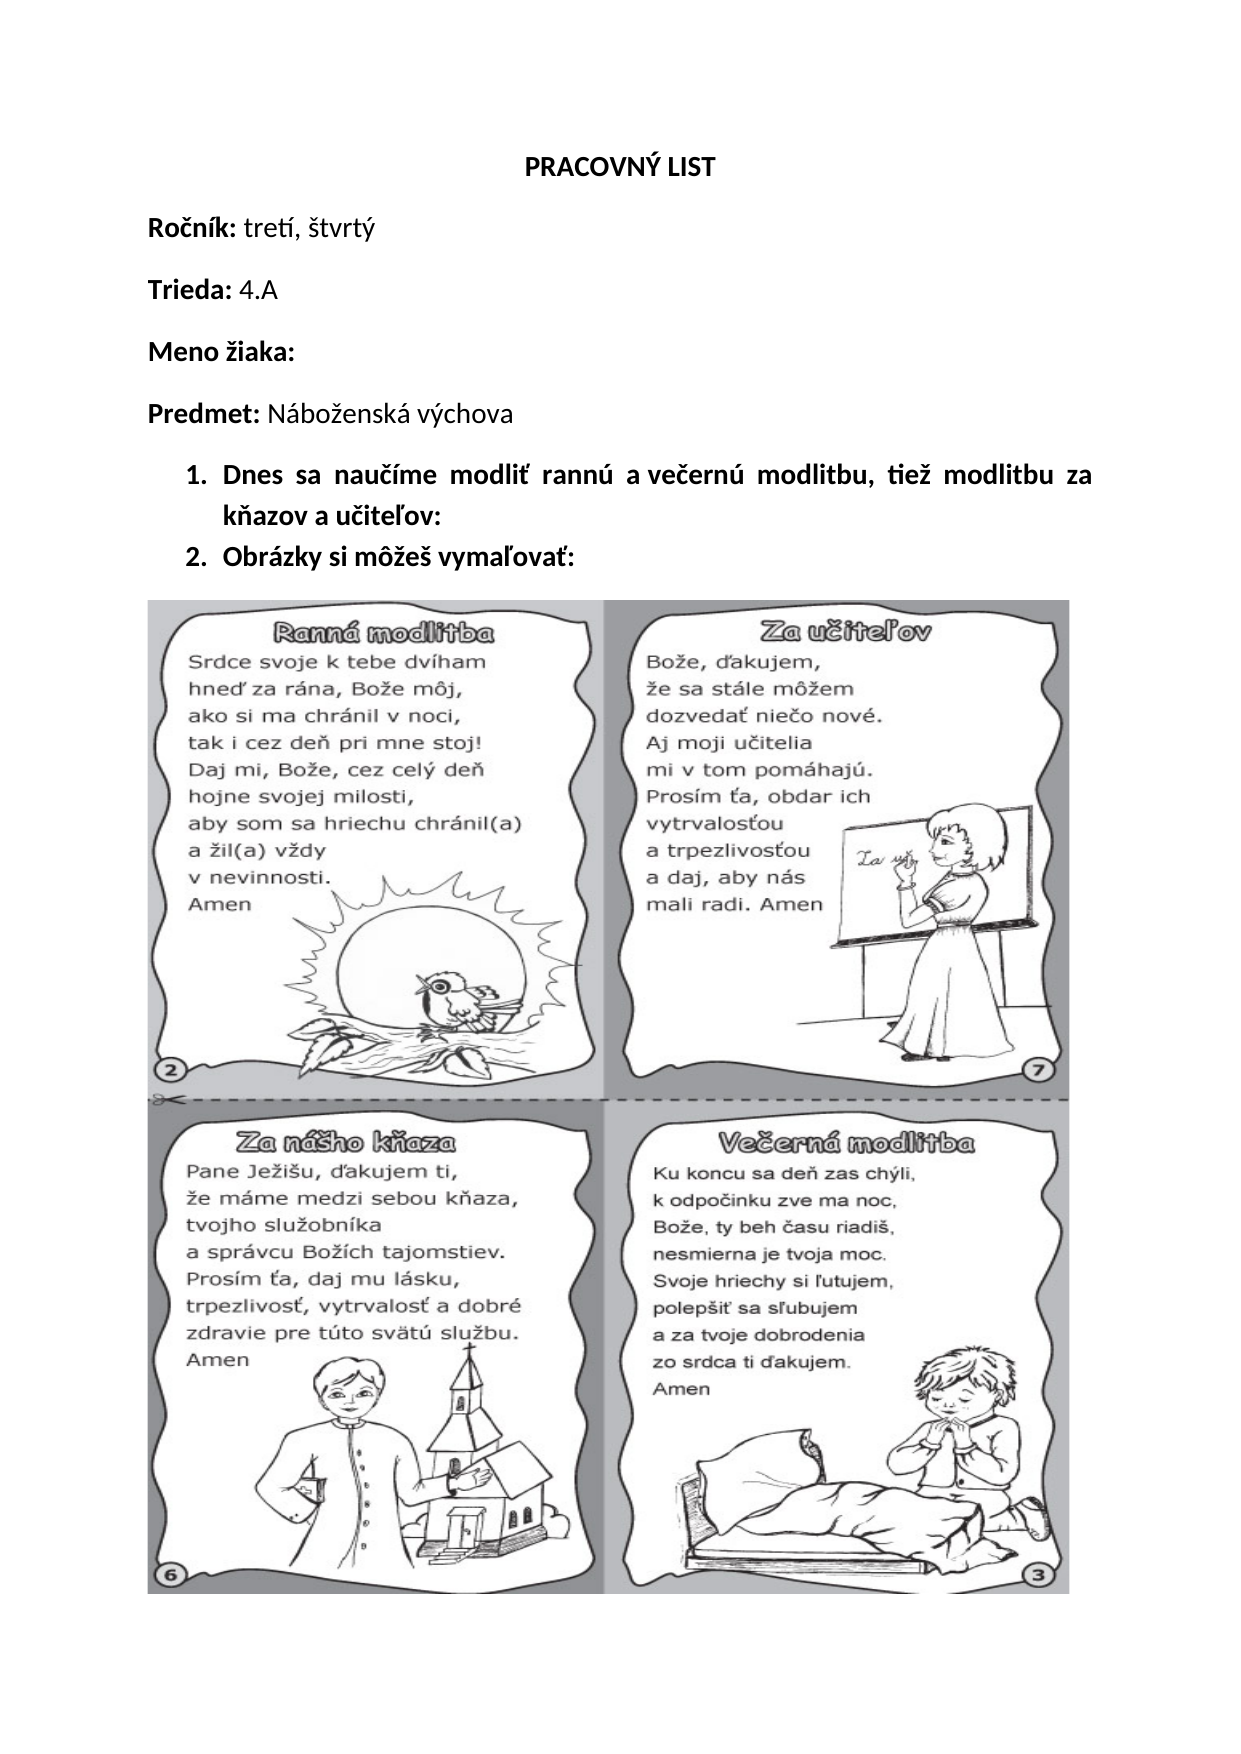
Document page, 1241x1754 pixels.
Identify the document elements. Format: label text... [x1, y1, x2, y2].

list Obrázky si môžeš vymaľovať: [185, 538, 1093, 574]
text Ročník: tretí, štvrtý [148, 209, 1093, 245]
text Meno žiaka: [148, 333, 1093, 368]
list Dnes sa naučíme modliť rannú a večernú modlitbu, tiež modlitbu za kňazov a učiteľov: [185, 456, 1093, 533]
text PRACOVNÝ LIST [148, 148, 1093, 183]
text Predmet: Náboženská výchova [148, 395, 1093, 430]
picture [147, 600, 1070, 1594]
text Trieda: 4.A [148, 271, 1093, 307]
